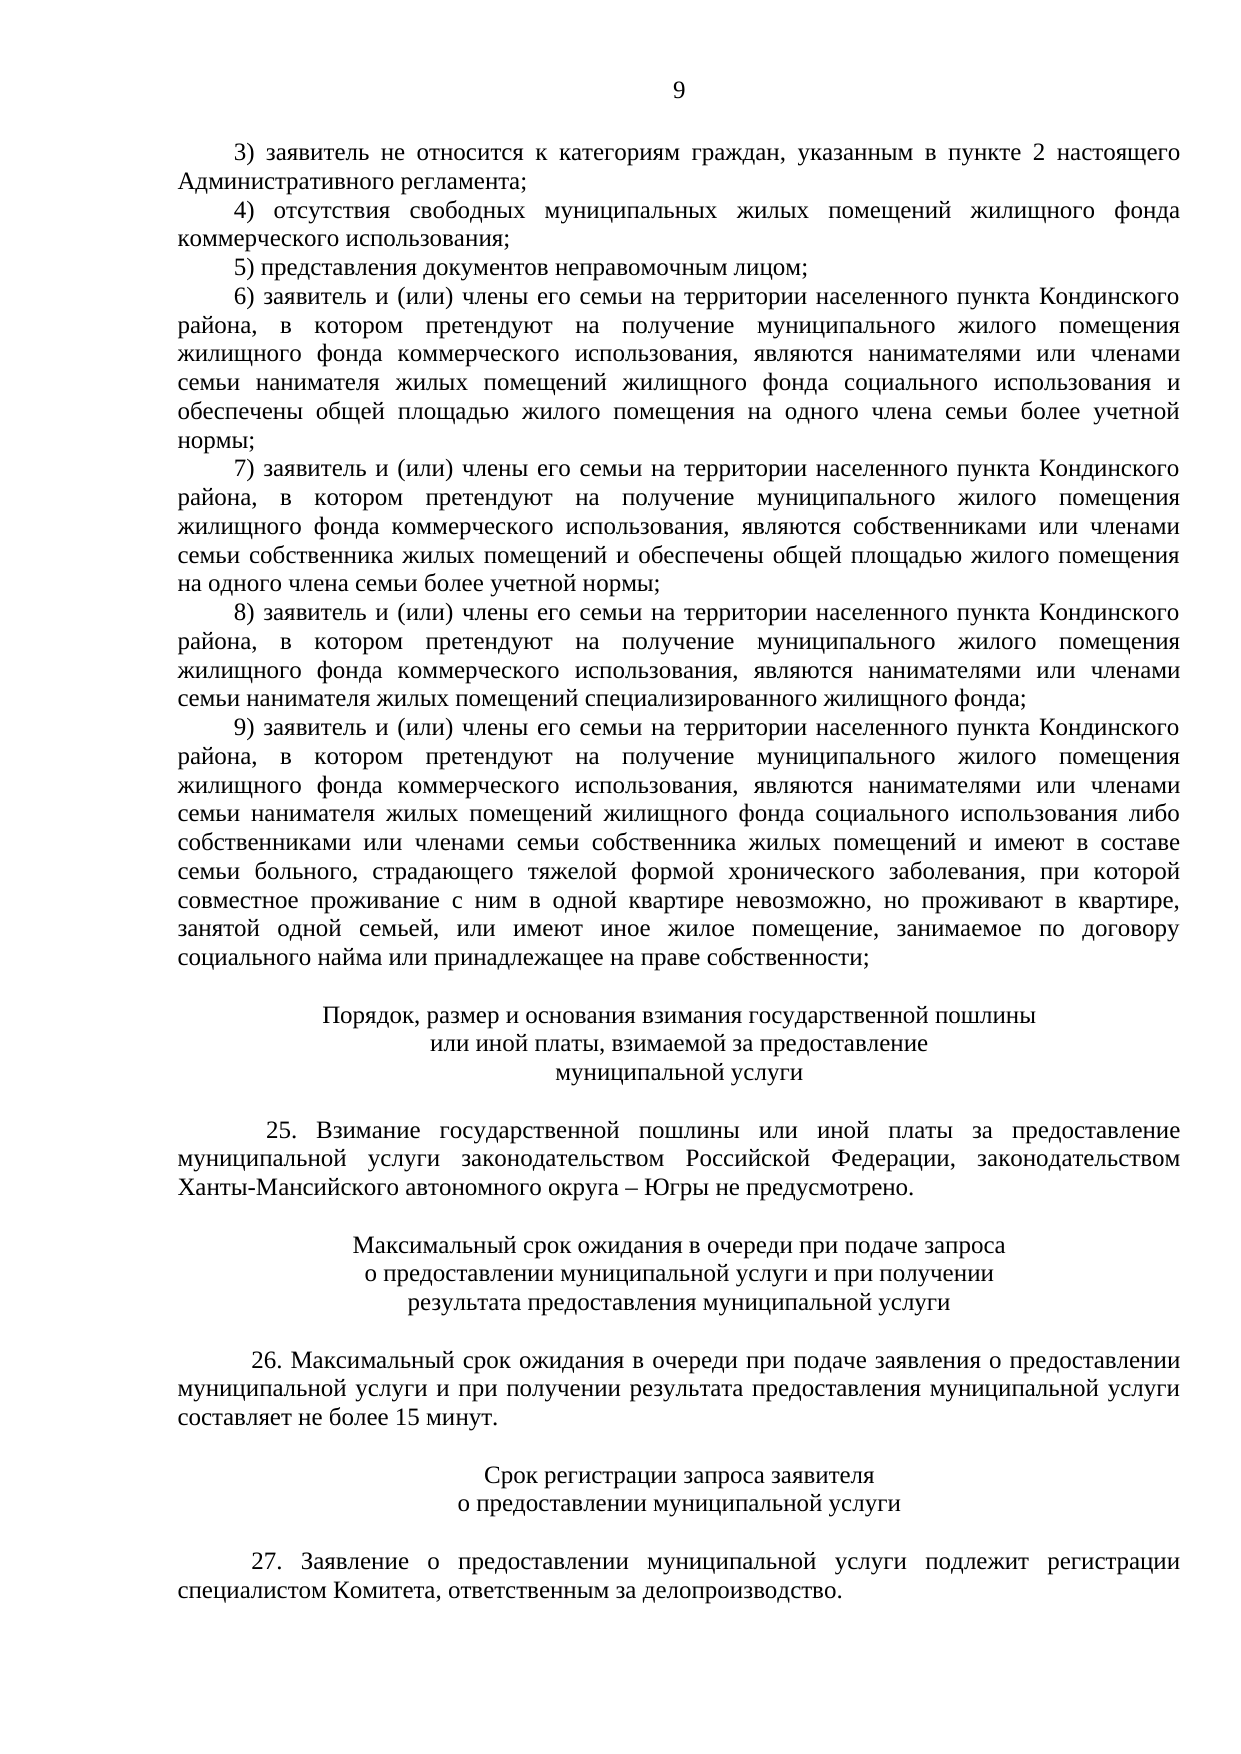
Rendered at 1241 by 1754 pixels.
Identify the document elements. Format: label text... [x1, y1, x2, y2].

text 5) представления документов неправомочным лицом; [177, 252, 1181, 281]
text 26. Максимальный срок ожидания в очереди при подаче заявления о предоставлении муниципальной услуги и при получении результата предоставления муниципальной услуги составляет не более 15 минут. [177, 1345, 1181, 1431]
text Порядок, размер и основания взимания государственной пошлины [177, 1000, 1181, 1028]
text результата предоставления муниципальной услуги [177, 1287, 1181, 1316]
text 8) заявитель и (или) члены его семьи на территории населенного пункта Кондинского района, в котором претендуют на получение муниципального жилого помещения жилищного фонда коммерческого использования, являются нанимателями или членами семьи нанимателя жилых помещений специализированного жилищного фонда; [177, 597, 1181, 712]
text 25. Взимание государственной пошлины или иной платы за предоставление муниципальной услуги законодательством Российской Федерации, законодательством Ханты-Мансийского автономного округа – Югры не предусмотрено. [177, 1115, 1181, 1201]
text о предоставлении муниципальной услуги [177, 1488, 1181, 1517]
text 27. Заявление о предоставлении муниципальной услуги подлежит регистрации специалистом Комитета, ответственным за делопроизводство. [177, 1546, 1181, 1603]
text 7) заявитель и (или) члены его семьи на территории населенного пункта Кондинского района, в котором претендуют на получение муниципального жилого помещения жилищного фонда коммерческого использования, являются собственниками или членами семьи собственника жилых помещений и обеспечены общей площадью жилого помещения на одного члена семьи более учетной нормы; [177, 453, 1181, 597]
text Срок регистрации запроса заявителя [177, 1460, 1181, 1488]
text муниципальной услуги [177, 1057, 1181, 1086]
text 3) заявитель не относится к категориям граждан, указанным в пункте 2 настоящего Административного регламента; [177, 137, 1181, 195]
text о предоставлении муниципальной услуги и при получении [177, 1258, 1181, 1287]
text 6) заявитель и (или) члены его семьи на территории населенного пункта Кондинского района, в котором претендуют на получение муниципального жилого помещения жилищного фонда коммерческого использования, являются нанимателями или членами семьи нанимателя жилых помещений жилищного фонда социального использования и обеспечены общей площадью жилого помещения на одного члена семьи более учетной нормы; [177, 281, 1181, 453]
text 9) заявитель и (или) члены его семьи на территории населенного пункта Кондинского района, в котором претендуют на получение муниципального жилого помещения жилищного фонда коммерческого использования, являются нанимателями или членами семьи нанимателя жилых помещений жилищного фонда социального использования либо собственниками или членами семьи собственника жилых помещений и имеют в составе семьи больного, страдающего тяжелой формой хронического заболевания, при которой совместное проживание с ним в одной квартире невозможно, но проживают в квартире, занятой одной семьей, или имеют иное жилое помещение, занимаемое по договору социального найма или принадлежащее на праве собственности; [177, 712, 1181, 971]
text или иной платы, взимаемой за предоставление [177, 1028, 1181, 1057]
text 4) отсутствия свободных муниципальных жилых помещений жилищного фонда коммерческого использования; [177, 195, 1181, 252]
text Максимальный срок ожидания в очереди при подаче запроса [177, 1230, 1181, 1258]
